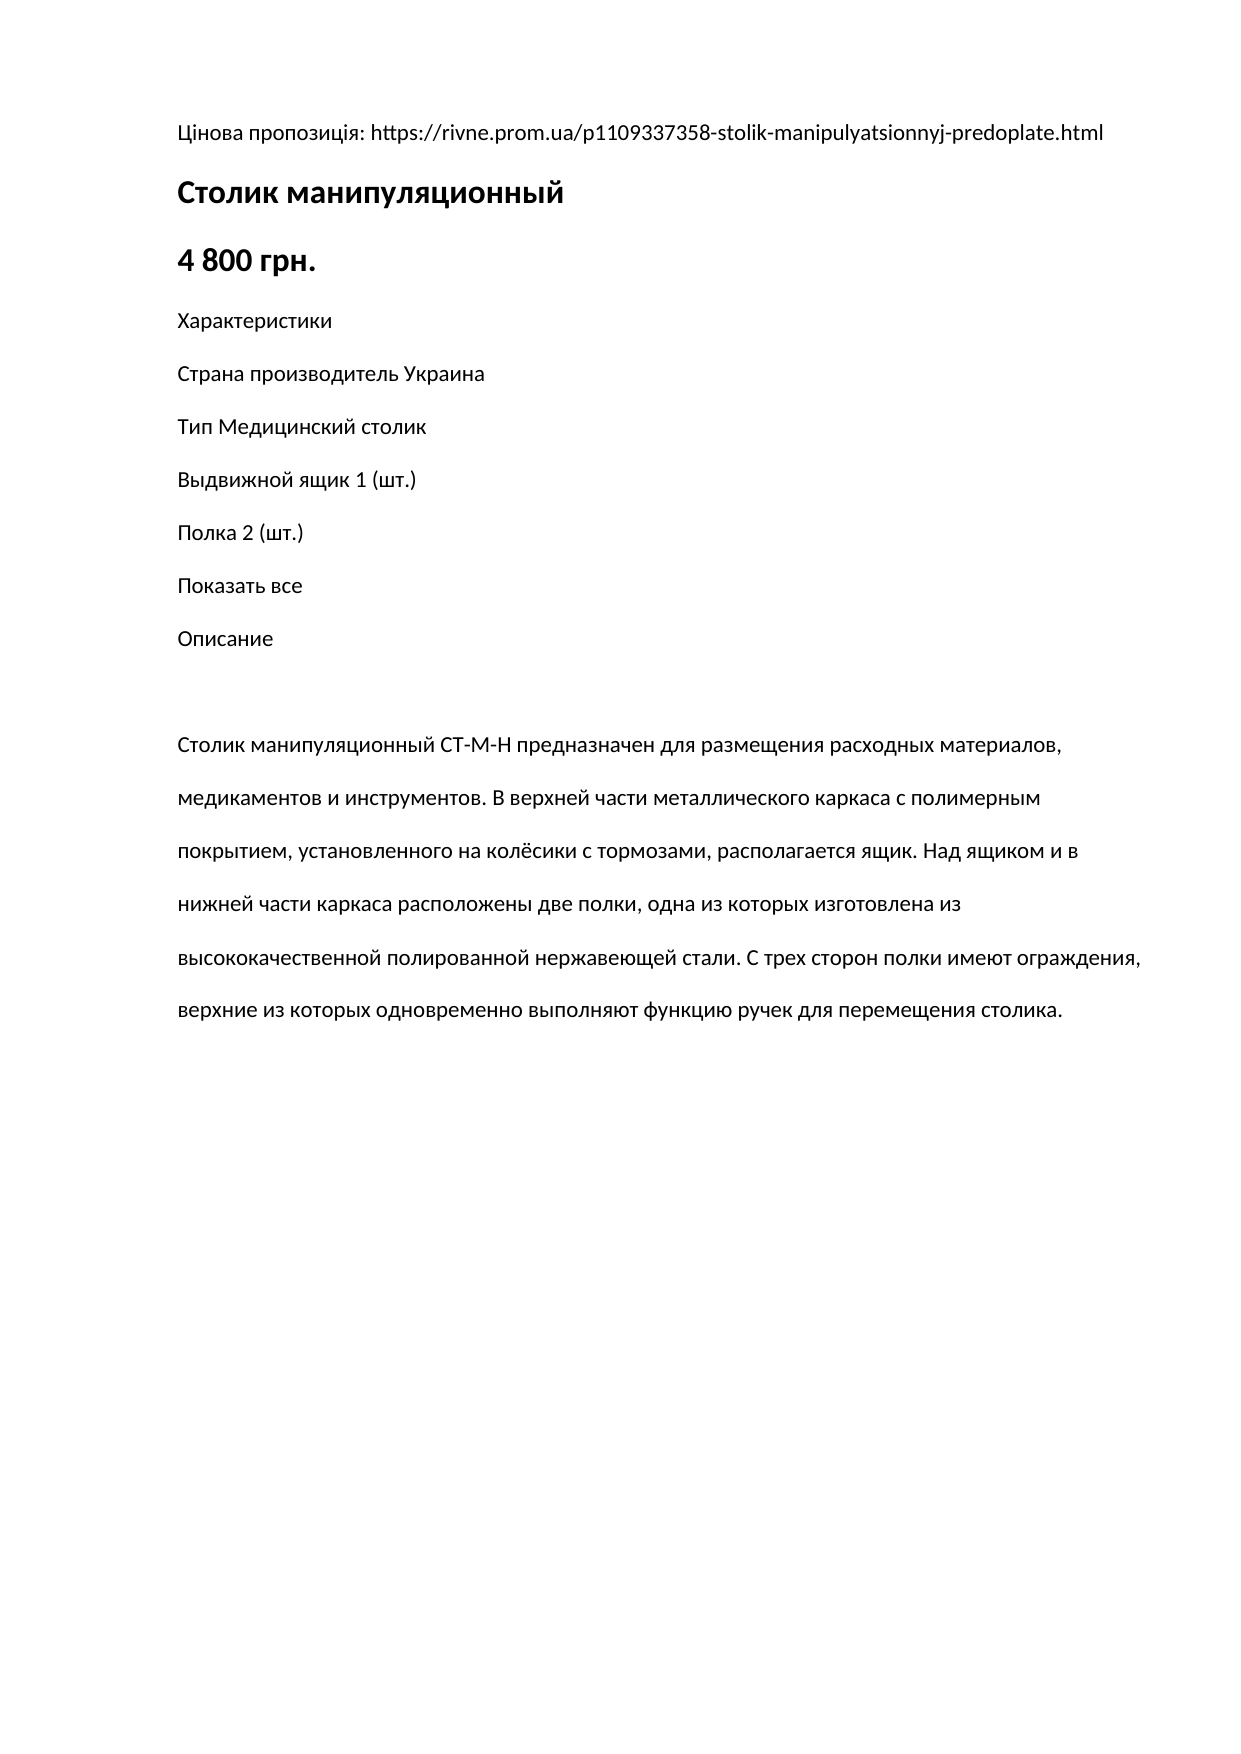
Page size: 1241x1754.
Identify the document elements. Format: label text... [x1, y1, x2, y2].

text покрытием, установленного на колёсики с тормозами, располагается ящик. Над ящиком и в [177, 837, 1152, 864]
text Характеристики [177, 306, 1152, 334]
text Показать все [177, 571, 1152, 599]
text верхние из которых одновременно выполняют функцию ручек для перемещения столика. [177, 996, 1152, 1024]
text Полка 2 (шт.) [177, 518, 1152, 546]
text Страна производитель Украина [177, 359, 1152, 387]
text Цінова пропозиція: https://rivne.prom.ua/p1109337358-stolik-manipulyatsionnyj-predoplate.html [177, 118, 1152, 146]
text высококачественной полированной нержавеющей стали. С трех сторон полки имеют ограждения, [177, 943, 1152, 971]
text нижней части каркаса расположены две полки, одна из которых изготовлена из [177, 889, 1152, 918]
text медикаментов и инструментов. В верхней части металлического каркаса с полимерным [177, 783, 1152, 812]
text 4 800 грн. [177, 239, 1152, 279]
text Столик манипуляционный [177, 171, 1152, 212]
text Описание [177, 624, 1152, 652]
text Выдвижной ящик 1 (шт.) [177, 465, 1152, 493]
text Тип Медицинский столик [177, 412, 1152, 440]
text Столик манипуляционный СТ-М-Н предназначен для размещения расходных материалов, [177, 731, 1152, 758]
